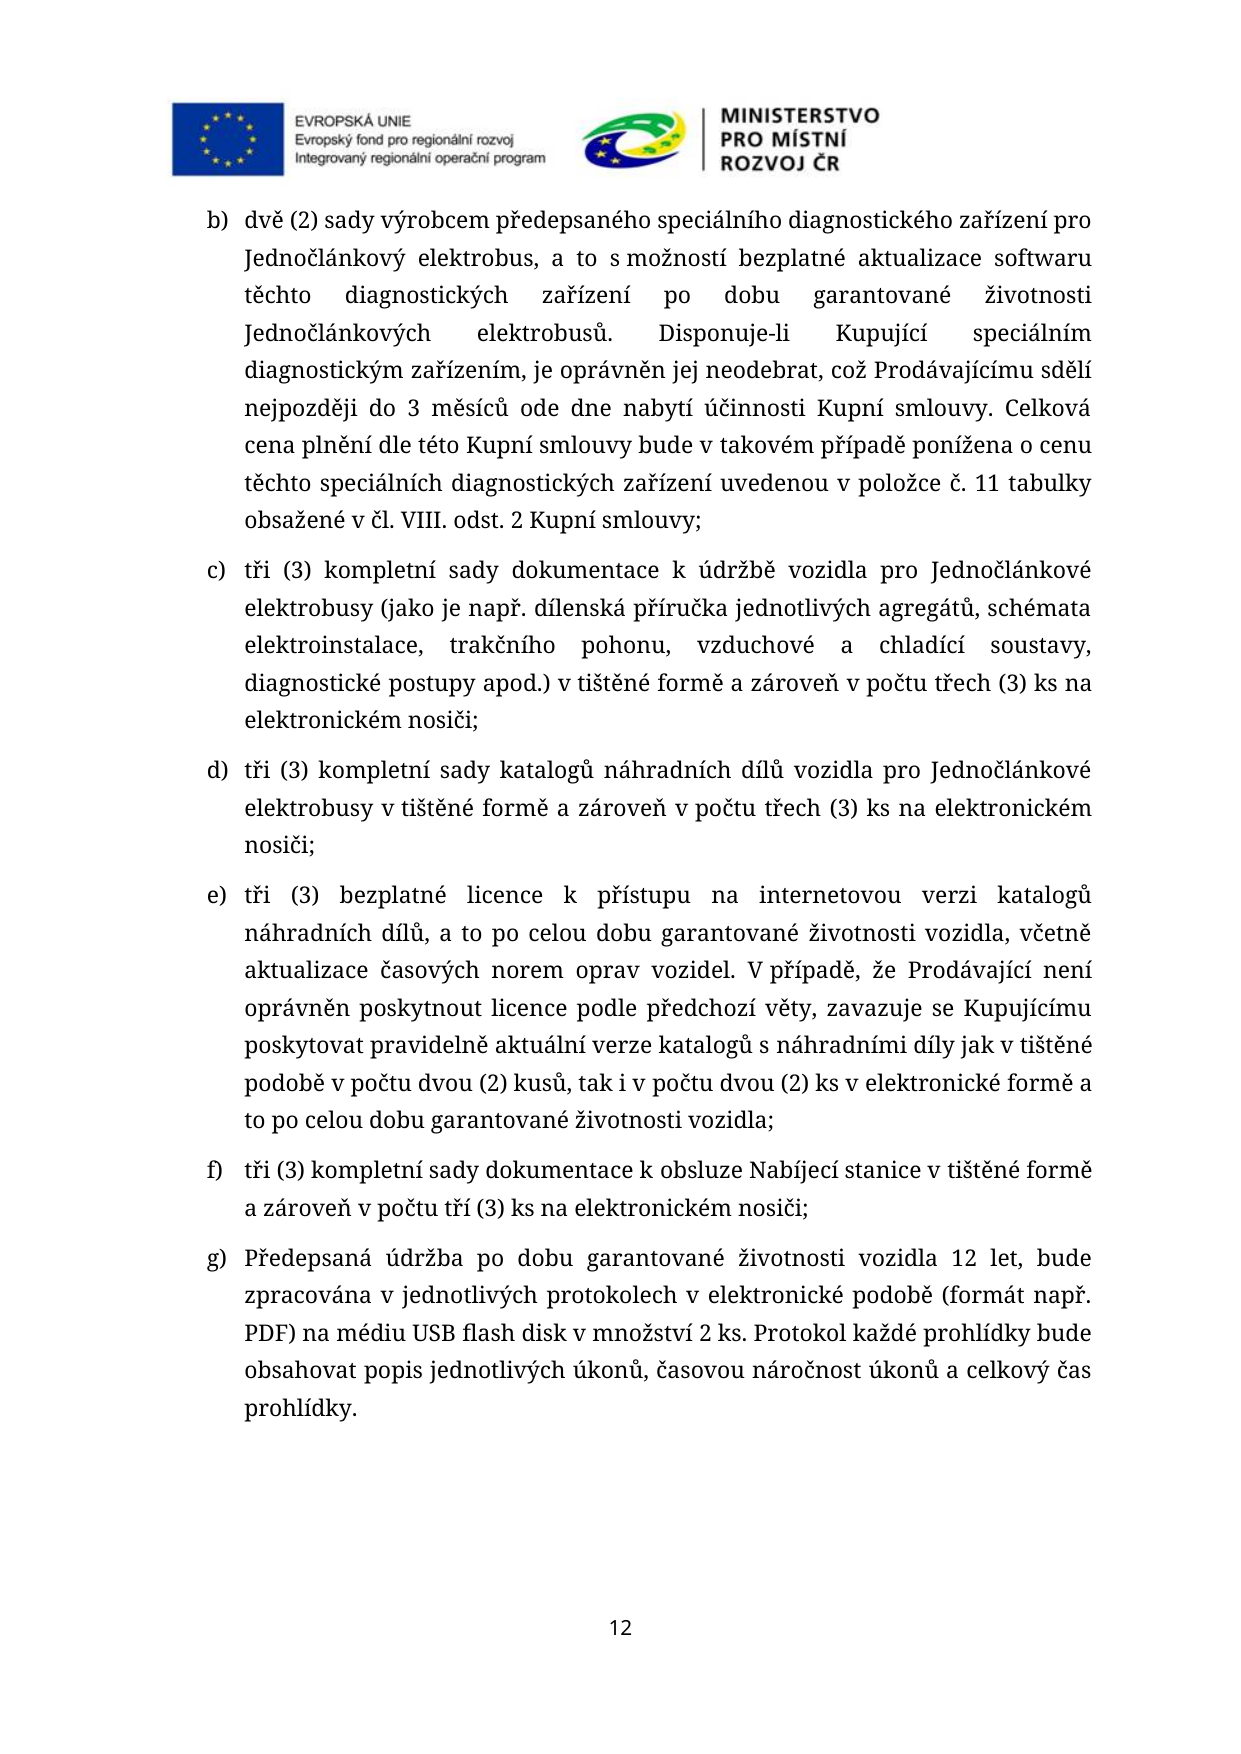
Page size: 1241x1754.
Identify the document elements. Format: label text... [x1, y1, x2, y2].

list tři (3) kompletní sady dokumentace k údržbě vozidla pro Jednočlánkové elektrobusy (jako je např. dílenská příručka jednotlivých agregátů, schémata elektroinstalace, trakčního pohonu, vzduchové a chladící soustavy, diagnostické postupy apod.) v tištěné formě a zároveň v počtu třech (3) ks na elektronickém nosiči; [207, 554, 1093, 736]
list tři (3) kompletní sady katalogů náhradních dílů vozidla pro Jednočlánkové elektrobusy v tištěné formě a zároveň v počtu třech (3) ks na elektronickém nosiči; [207, 754, 1093, 861]
list dvě (2) sady výrobcem předepsaného speciálního diagnostického zařízení pro Jednočlánkový elektrobus, a to s možností bezplatné aktualizace softwaru těchto diagnostických zařízení po dobu garantované životnosti Jednočlánkových elektrobusů. Disponuje-li Kupující speciálním diagnostickým zařízením, je oprávněn jej neodebrat, což Prodávajícímu sdělí nejpozději do 3 měsíců ode dne nabytí účinnosti Kupní smlouvy. Celková cena plnění dle této Kupní smlouvy bude v takovém případě ponížena o cenu těchto speciálních diagnostických zařízení uvedenou v položce č. 11 tabulky obsažené v čl. VIII. odst. 2 Kupní smlouvy; [207, 204, 1093, 536]
list Předepsaná údržba po dobu garantované životnosti vozidla 12 let, bude zpracována v jednotlivých protokolech v elektronické podobě (formát např. PDF) na médiu USB flash disk v množství 2 ks. Protokol každé prohlídky bude obsahovat popis jednotlivých úkonů, časovou náročnost úkonů a celkový čas prohlídky. [207, 1242, 1093, 1423]
list tři (3) bezplatné licence k přístupu na internetovou verzi katalogů náhradních dílů, a to po celou dobu garantované životnosti vozidla, včetně aktualizace časových norem oprav vozidel. V případě, že Prodávající není oprávněn poskytnout licence podle předchozí věty, zavazuje se Kupujícímu poskytovat pravidelně aktuální verze katalogů s náhradními díly jak v tištěné podobě v počtu dvou (2) kusů, tak i v počtu dvou (2) ks v elektronické formě a to po celou dobu garantované životnosti vozidla; [207, 879, 1093, 1136]
list tři (3) kompletní sady dokumentace k obsluze Nabíjecí stanice v tištěné formě a zároveň v počtu tří (3) ks na elektronickém nosiči; [207, 1154, 1093, 1223]
picture [147, 78, 903, 200]
